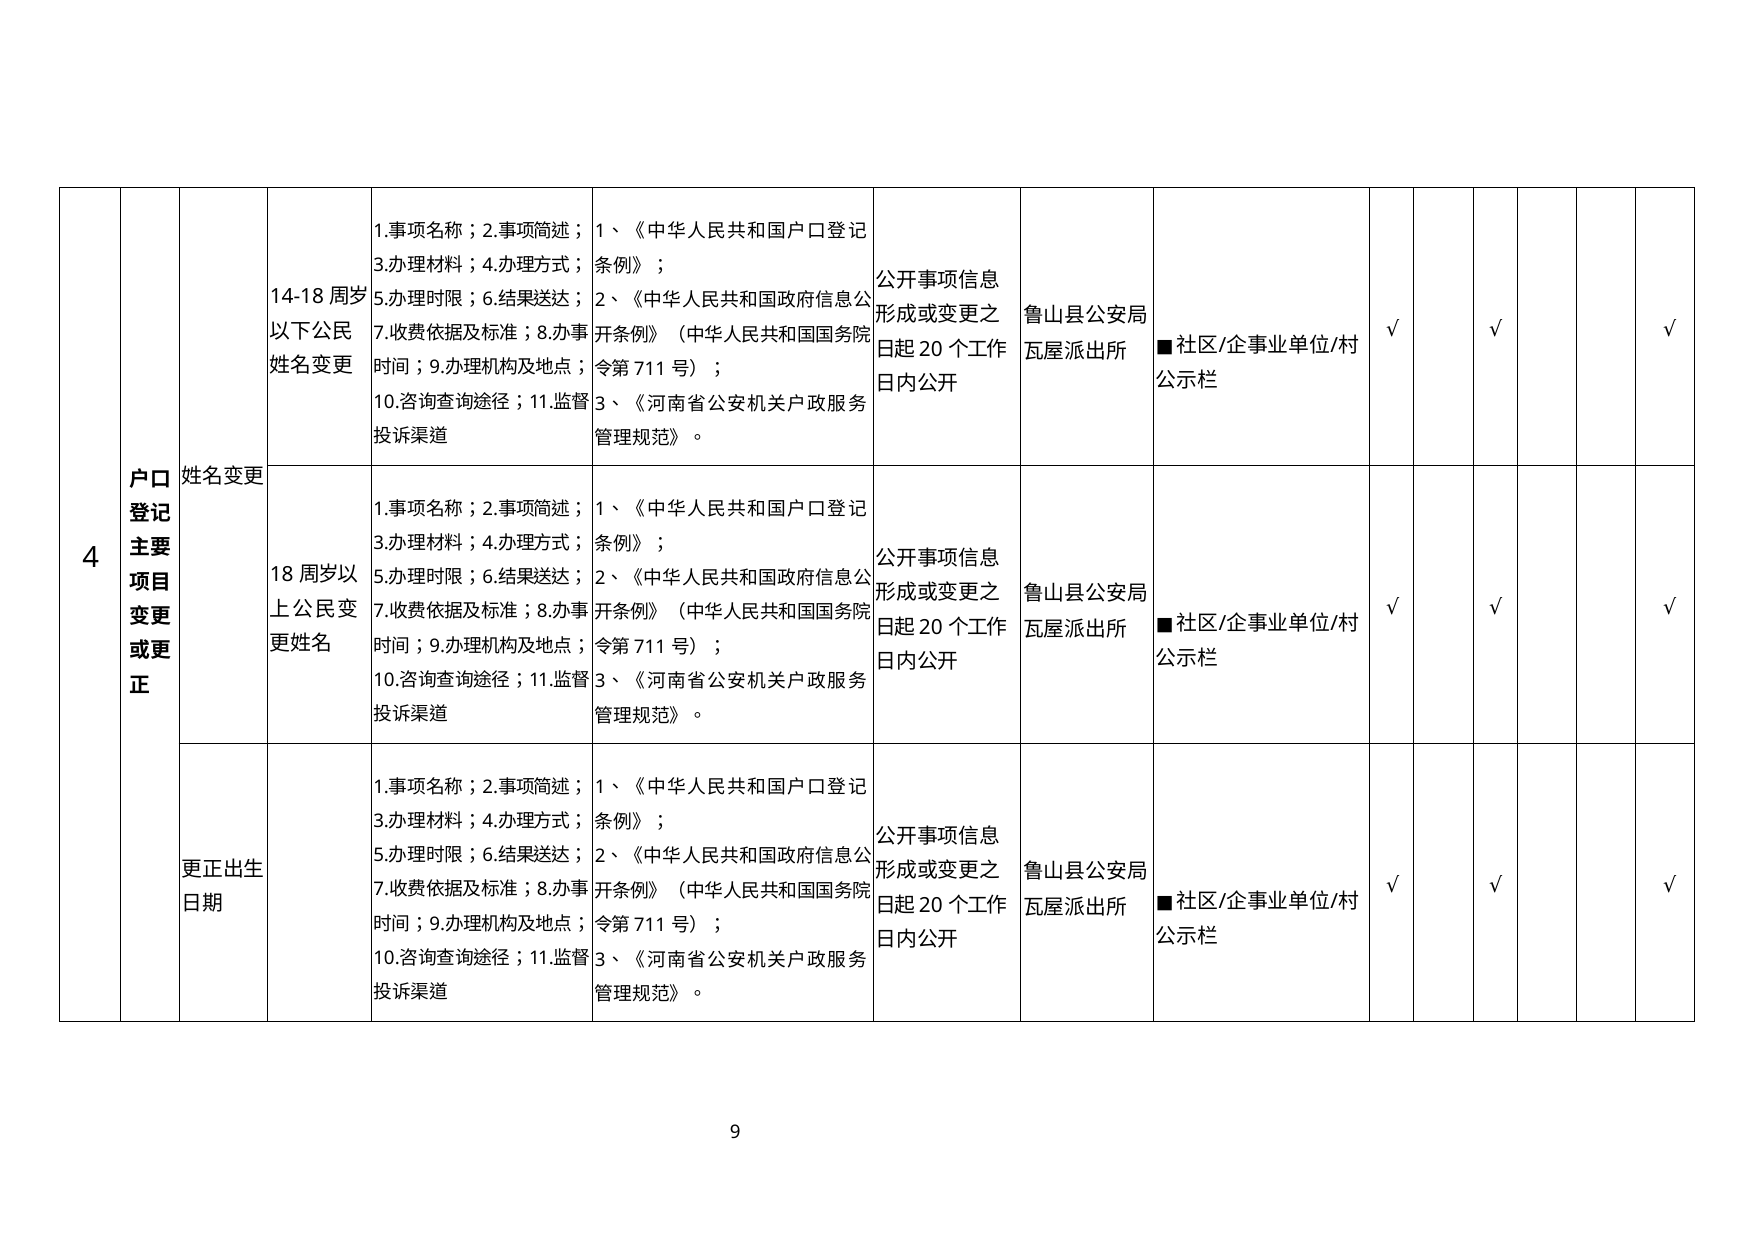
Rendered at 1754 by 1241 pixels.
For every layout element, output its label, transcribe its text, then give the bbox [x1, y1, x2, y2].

table_cell √ [1370, 744, 1413, 1021]
table_header √ [1370, 188, 1413, 465]
table_header 14-18 周岁 以下公民姓名变更 [268, 188, 371, 465]
table_header 户口登记主要项目变更或更正 [121, 188, 179, 1021]
table_cell 1.事项名称；2.事项简述； 3.办理材料；4.办理方式； 5.办理时限；6.结果送达； 7.收费依据及标准；8.办事时间；9.办理机构及地点； 10.咨询查询途径；11.监督投诉渠道 [372, 744, 592, 1021]
table_header 鲁山县公安局瓦屋派出所 [1021, 188, 1153, 465]
table_cell 社区/企事业单位/村公示栏 [1154, 466, 1369, 743]
table_cell [1577, 466, 1635, 743]
table_header 社区/企事业单位/村公示栏 [1154, 188, 1369, 465]
table_cell [1414, 744, 1473, 1021]
table_cell √ [1474, 466, 1517, 743]
table_header [1414, 188, 1473, 465]
table_cell 社区/企事业单位/村公示栏 [1154, 744, 1369, 1021]
table_cell [1518, 466, 1576, 743]
table_header [1577, 188, 1635, 465]
table_header 4 [60, 188, 120, 1021]
table_cell √ [1636, 466, 1694, 743]
table_cell 更正出生日期 [180, 744, 267, 1021]
table_header 姓名变更 [180, 188, 267, 743]
table_header [1518, 188, 1576, 465]
table_cell 1.事项名称；2.事项简述； 3.办理材料；4.办理方式； 5.办理时限；6.结果送达； 7.收费依据及标准；8.办事时间；9.办理机构及地点； 10.咨询查询途径；11.监督投诉渠道 [372, 466, 592, 743]
table_header 1.事项名称；2.事项简述； 3.办理材料；4.办理方式； 5.办理时限；6.结果送达； 7.收费依据及标准；8.办事时间；9.办理机构及地点； 10.咨询查询途径；11.监督投诉渠道 [372, 188, 592, 465]
table_header √ [1636, 188, 1694, 465]
table_cell 1、《中华人民共和国户口登记条例》； 2、《中华人民共和国政府信息公开条例》（中华人民共和国国务院令第 711 号）； 3、《河南省公安机关户政服务管理规范》。 [593, 466, 873, 743]
table_cell 鲁山县公安局瓦屋派出所 [1021, 466, 1153, 743]
table_cell 18 周岁以上公民变更姓名 [268, 466, 371, 743]
table_cell 公开事项信息形成或变更之日起 20 个工作日内公开 [874, 744, 1020, 1021]
table_cell √ [1474, 744, 1517, 1021]
table_header 1、《中华人民共和国户口登记条例》； 2、《中华人民共和国政府信息公开条例》（中华人民共和国国务院令第 711 号）； 3、《河南省公安机关户政服务管理规范》。 [593, 188, 873, 465]
table_cell [268, 744, 371, 1021]
table_header 公开事项信息形成或变更之日起 20 个工作日内公开 [874, 188, 1020, 465]
table_cell [1518, 744, 1576, 1021]
table_cell [1577, 744, 1635, 1021]
table_cell 1、《中华人民共和国户口登记条例》； 2、《中华人民共和国政府信息公开条例》（中华人民共和国国务院令第 711 号）； 3、《河南省公安机关户政服务管理规范》。 [593, 744, 873, 1021]
table_cell √ [1370, 466, 1413, 743]
table_header √ [1474, 188, 1517, 465]
table_cell 鲁山县公安局瓦屋派出所 [1021, 744, 1153, 1021]
table_cell √ [1636, 744, 1694, 1021]
table_cell 公开事项信息形成或变更之日起 20 个工作日内公开 [874, 466, 1020, 743]
table_cell [1414, 466, 1473, 743]
